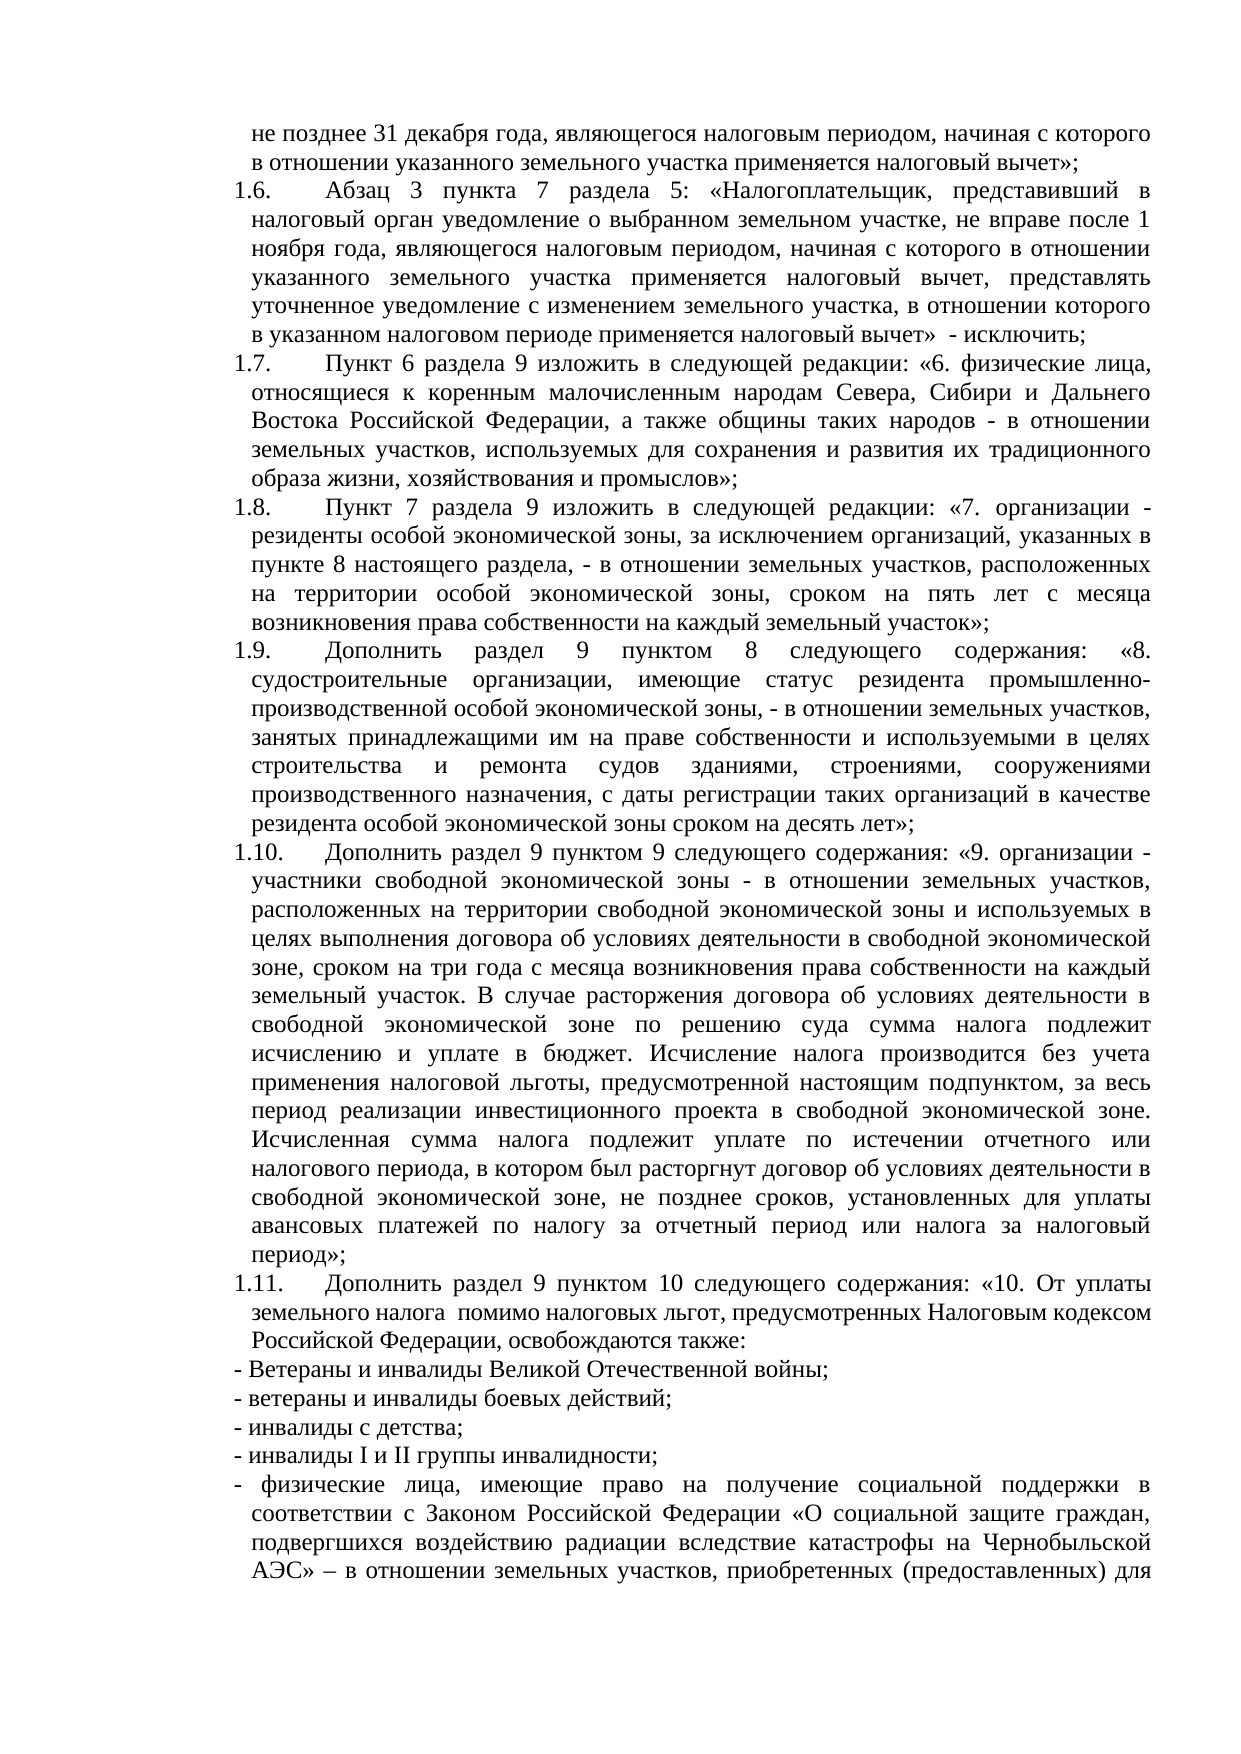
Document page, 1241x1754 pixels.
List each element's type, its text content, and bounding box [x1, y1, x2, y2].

list Пункт 7 раздела 9 изложить в следующей редакции: «7. организации - резиденты особой экономической зоны, за исключением организаций, указанных в пункте 8 настоящего раздела, - в отношении земельных участков, расположенных на территории особой экономической зоны, сроком на пять лет с месяца возникновения права собственности на каждый земельный участок»; [233, 492, 1152, 636]
list - инвалиды I и II группы инвалидности; [233, 1441, 1152, 1469]
list Дополнить раздел 9 пунктом 9 следующего содержания: «9. организации - участники свободной экономической зоны - в отношении земельных участков, расположенных на территории свободной экономической зоны и используемых в целях выполнения договора об условиях деятельности в свободной экономической зоне, сроком на три года с месяца возникновения права собственности на каждый земельный участок. В случае расторжения договора об условиях деятельности в свободной экономической зоне по решению суда сумма налога подлежит исчислению и уплате в бюджет. Исчисление налога производится без учета применения налоговой льготы, предусмотренной настоящим подпунктом, за весь период реализации инвестиционного проекта в свободной экономической зоне. Исчисленная сумма налога подлежит уплате по истечении отчетного или налогового периода, в котором был расторгнут договор об условиях деятельности в свободной экономической зоне, не позднее сроков, установленных для уплаты авансовых платежей по налогу за отчетный период или налога за налоговый период»; [233, 837, 1152, 1268]
list - инвалиды с детства; [233, 1412, 1152, 1441]
list Абзац 3 пункта 7 раздела 5: «Налогоплательщик, представивший в налоговый орган уведомление о выбранном земельном участке, не вправе после 1 ноября года, являющегося налоговым периодом, начиная с которого в отношении указанного земельного участка применяется налоговый вычет, представлять уточненное уведомление с изменением земельного участка, в отношении которого в указанном налоговом периоде применяется налоговый вычет» - исключить; [233, 176, 1152, 348]
list Пункт 6 раздела 9 изложить в следующей редакции: «6. физические лица, относящиеся к коренным малочисленным народам Севера, Сибири и Дальнего Востока Российской Федерации, а также общины таких народов - в отношении земельных участков, используемых для сохранения и развития их традиционного образа жизни, хозяйствования и промыслов»; [233, 348, 1152, 492]
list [233, 1469, 1152, 1584]
list Дополнить раздел 9 пунктом 8 следующего содержания: «8. судостроительные организации, имеющие статус резидента промышленно-производственной особой экономической зоны, - в отношении земельных участков, занятых принадлежащими им на праве собственности и используемыми в целях строительства и ремонта судов зданиями, строениями, сооружениями производственного назначения, с даты регистрации таких организаций в качестве резидента особой экономической зоны сроком на десять лет»; [233, 636, 1152, 837]
list Дополнить раздел 9 пунктом 10 следующего содержания: «10. От уплаты земельного налога помимо налоговых льгот, предусмотренных Налоговым кодексом Российской Федерации, освобождаются также: [233, 1268, 1152, 1354]
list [233, 118, 1152, 176]
list - ветераны и инвалиды боевых действий; [233, 1383, 1152, 1412]
list - Ветераны и инвалиды Великой Отечественной войны; [233, 1354, 1152, 1383]
